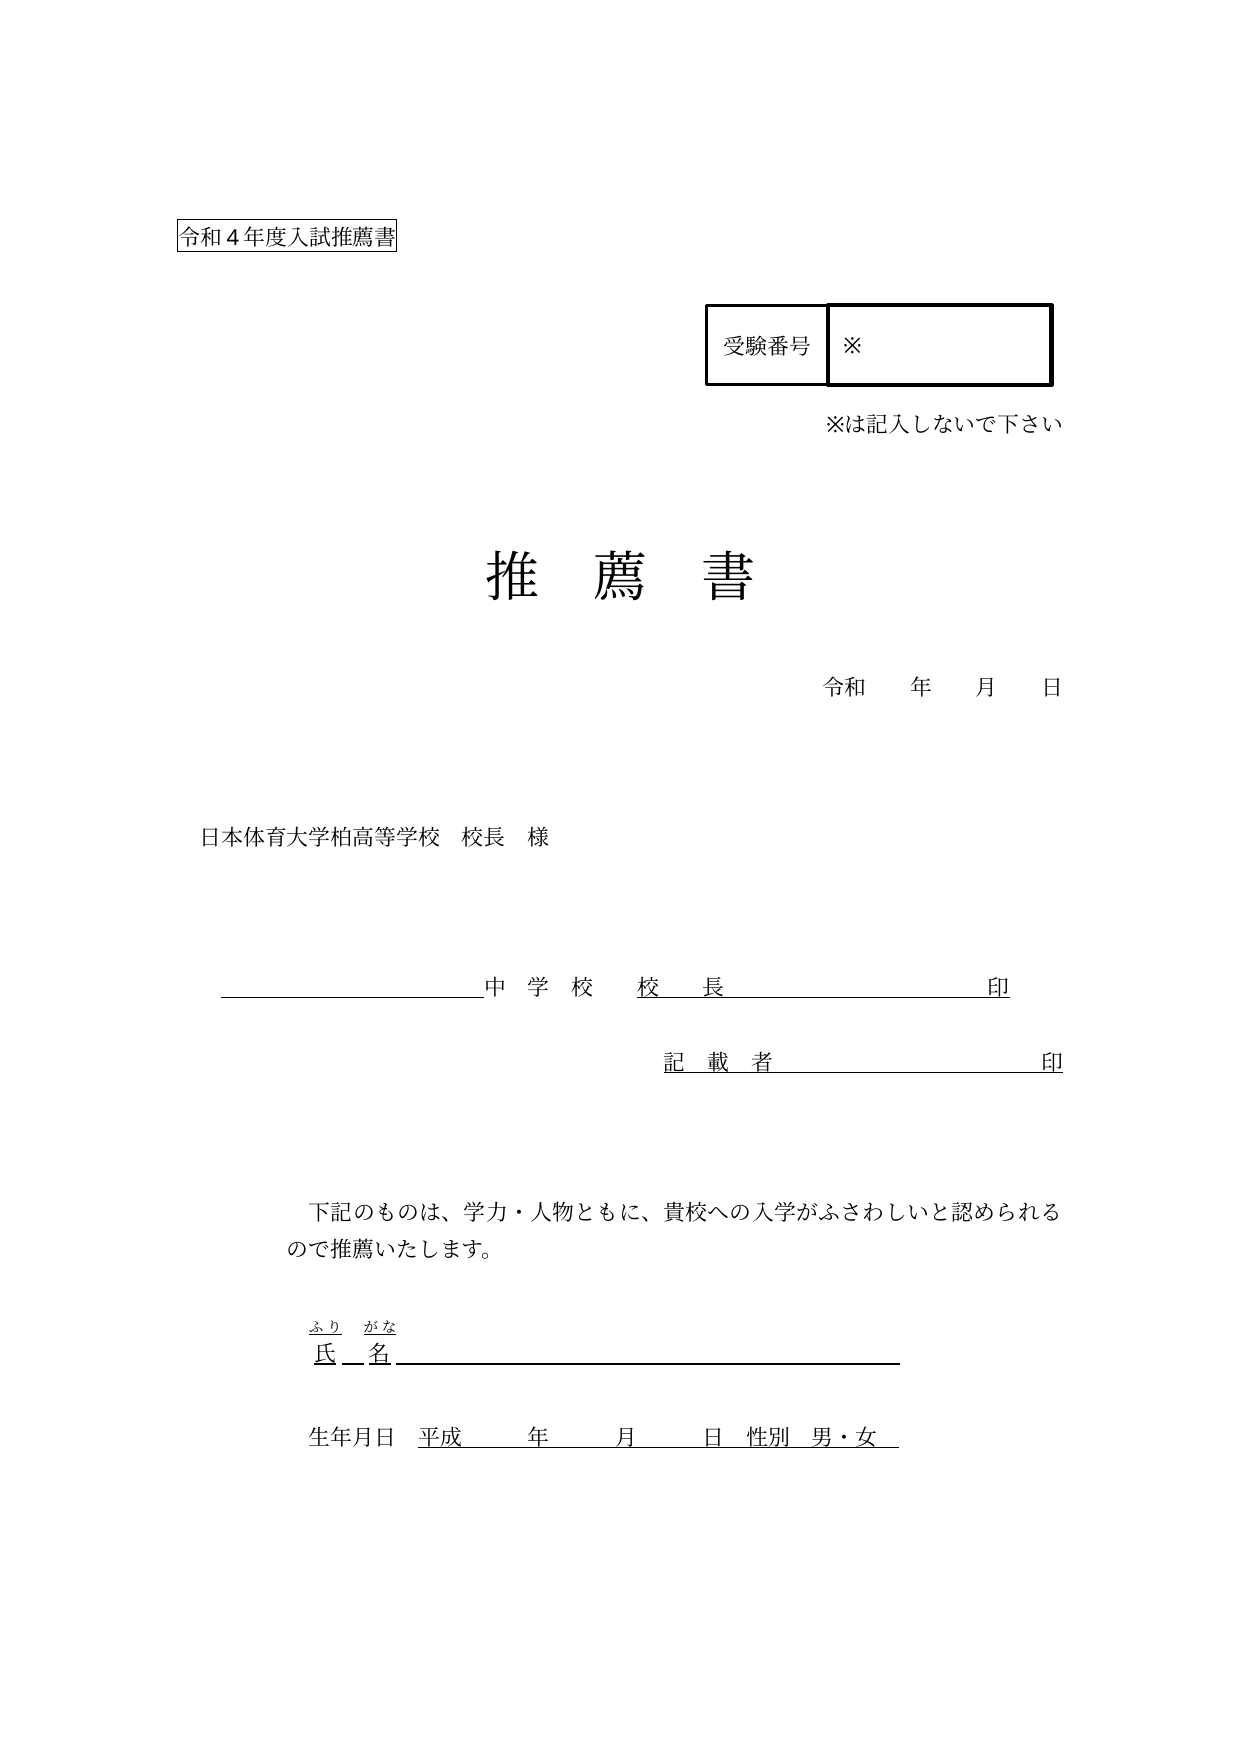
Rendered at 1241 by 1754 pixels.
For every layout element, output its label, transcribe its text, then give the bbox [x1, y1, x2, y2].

text 生年月日 平成 年 月 日 性別 男・女 [177, 1417, 1063, 1454]
text 日本体育大学柏高等学校 校長 様 [177, 817, 1063, 854]
text 推 薦 書 [177, 517, 1063, 629]
text 下記のものは、学力・人物ともに、貴校への入学がふさわしいと認められるので推薦いたします。 [287, 1192, 1063, 1267]
text 記 載 者 印 [177, 1042, 1063, 1079]
text 令和4年度入試推薦書 [177, 217, 1063, 254]
text 令和 年 月 日 [177, 667, 1063, 704]
text ※は記入しないで下さい [177, 404, 1063, 442]
text 中 学 校 校 長 印 [177, 967, 1063, 1004]
